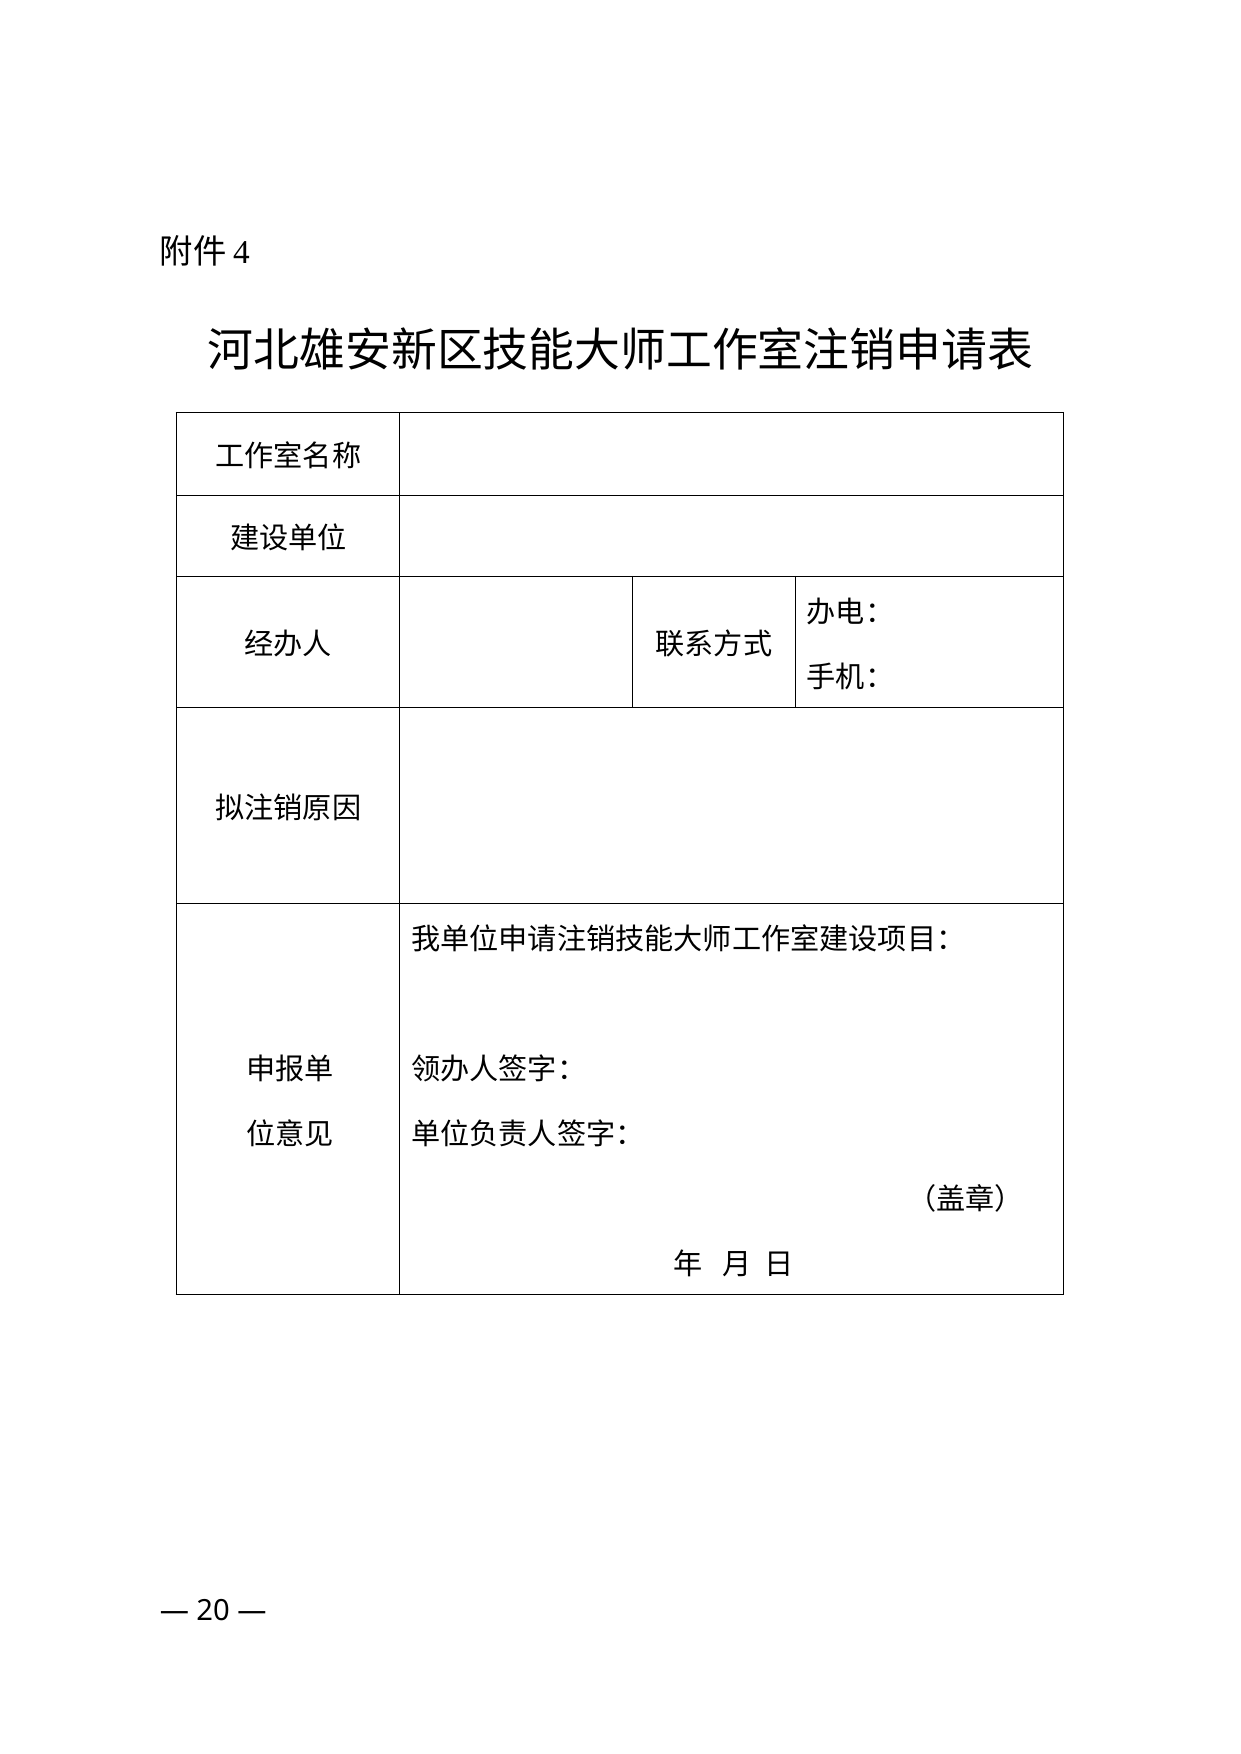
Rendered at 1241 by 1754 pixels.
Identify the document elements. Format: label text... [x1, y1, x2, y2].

table_cell 经办人 [177, 577, 399, 707]
table_cell 联系方式 [633, 577, 795, 707]
table_cell [400, 708, 1063, 903]
table_cell 拟注销原因 [177, 708, 399, 903]
table_header 工作室名称 [177, 413, 399, 494]
table_cell 办电： 手机： [796, 577, 1063, 707]
table_cell 申报单 位意见 [177, 904, 399, 1294]
table_cell 我单位申请注销技能大师工作室建设项目： 领办人签字： 单位负责人签字： （盖章） 年 月 日 [400, 904, 1063, 1294]
text 附件4 [159, 217, 1081, 282]
table_cell 建设单位 [177, 496, 399, 576]
table_cell [400, 577, 632, 707]
text 河北雄安新区技能大师工作室注销申请表 [159, 298, 1081, 396]
table_cell [400, 496, 1063, 576]
table_header [400, 413, 1063, 494]
